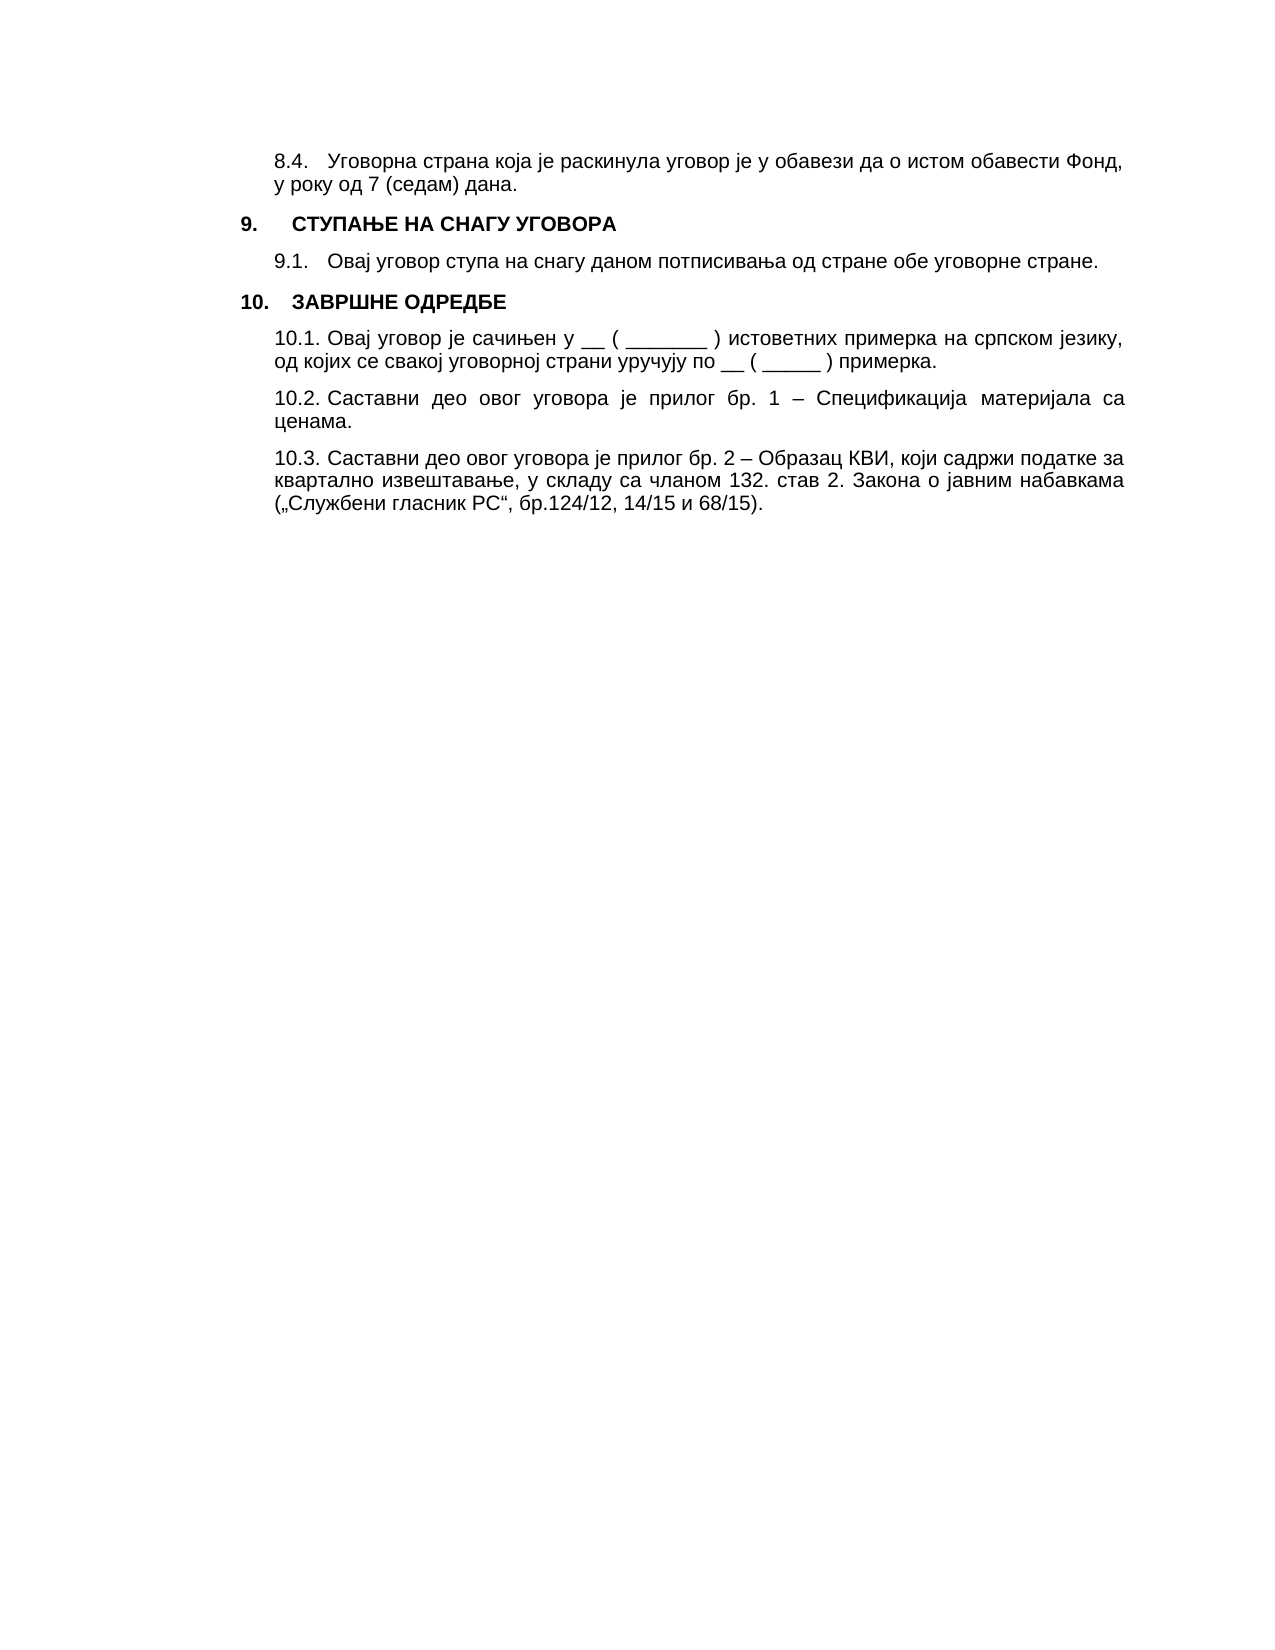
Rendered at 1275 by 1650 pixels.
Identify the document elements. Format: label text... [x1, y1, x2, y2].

list Уговорна страна која је раскинула уговор је у обавези да о истом обавести Фонд, у року од 7 (седам) дана. [274, 150, 1125, 196]
list Саставни део овог уговора је прилог бр. 2 – Образац КВИ, који садржи податке за квартално извештавање, у складу са чланом 132. став 2. Закона о јавним набавкама („Службени гласник РС“, бр.124/12, 14/15 и 68/15). [274, 447, 1125, 515]
list СТУПАЊЕ НА СНАГУ УГОВОРА [240, 212, 1123, 236]
list ЗАВРШНЕ ОДРЕДБЕ [240, 289, 1123, 313]
list Овај уговор ступа на снагу даном потписивања од стране обе уговорне стране. [274, 250, 1125, 273]
list Овај уговор је сачињен у __ ( _______ ) истоветних примерка на српском језику, од којих се свакој уговорној страни уручују по __ ( _____ ) примерка. [274, 328, 1125, 373]
list Саставни део овог уговора је прилог бр. 1 – Спецификација материјала са ценама. [274, 387, 1125, 433]
